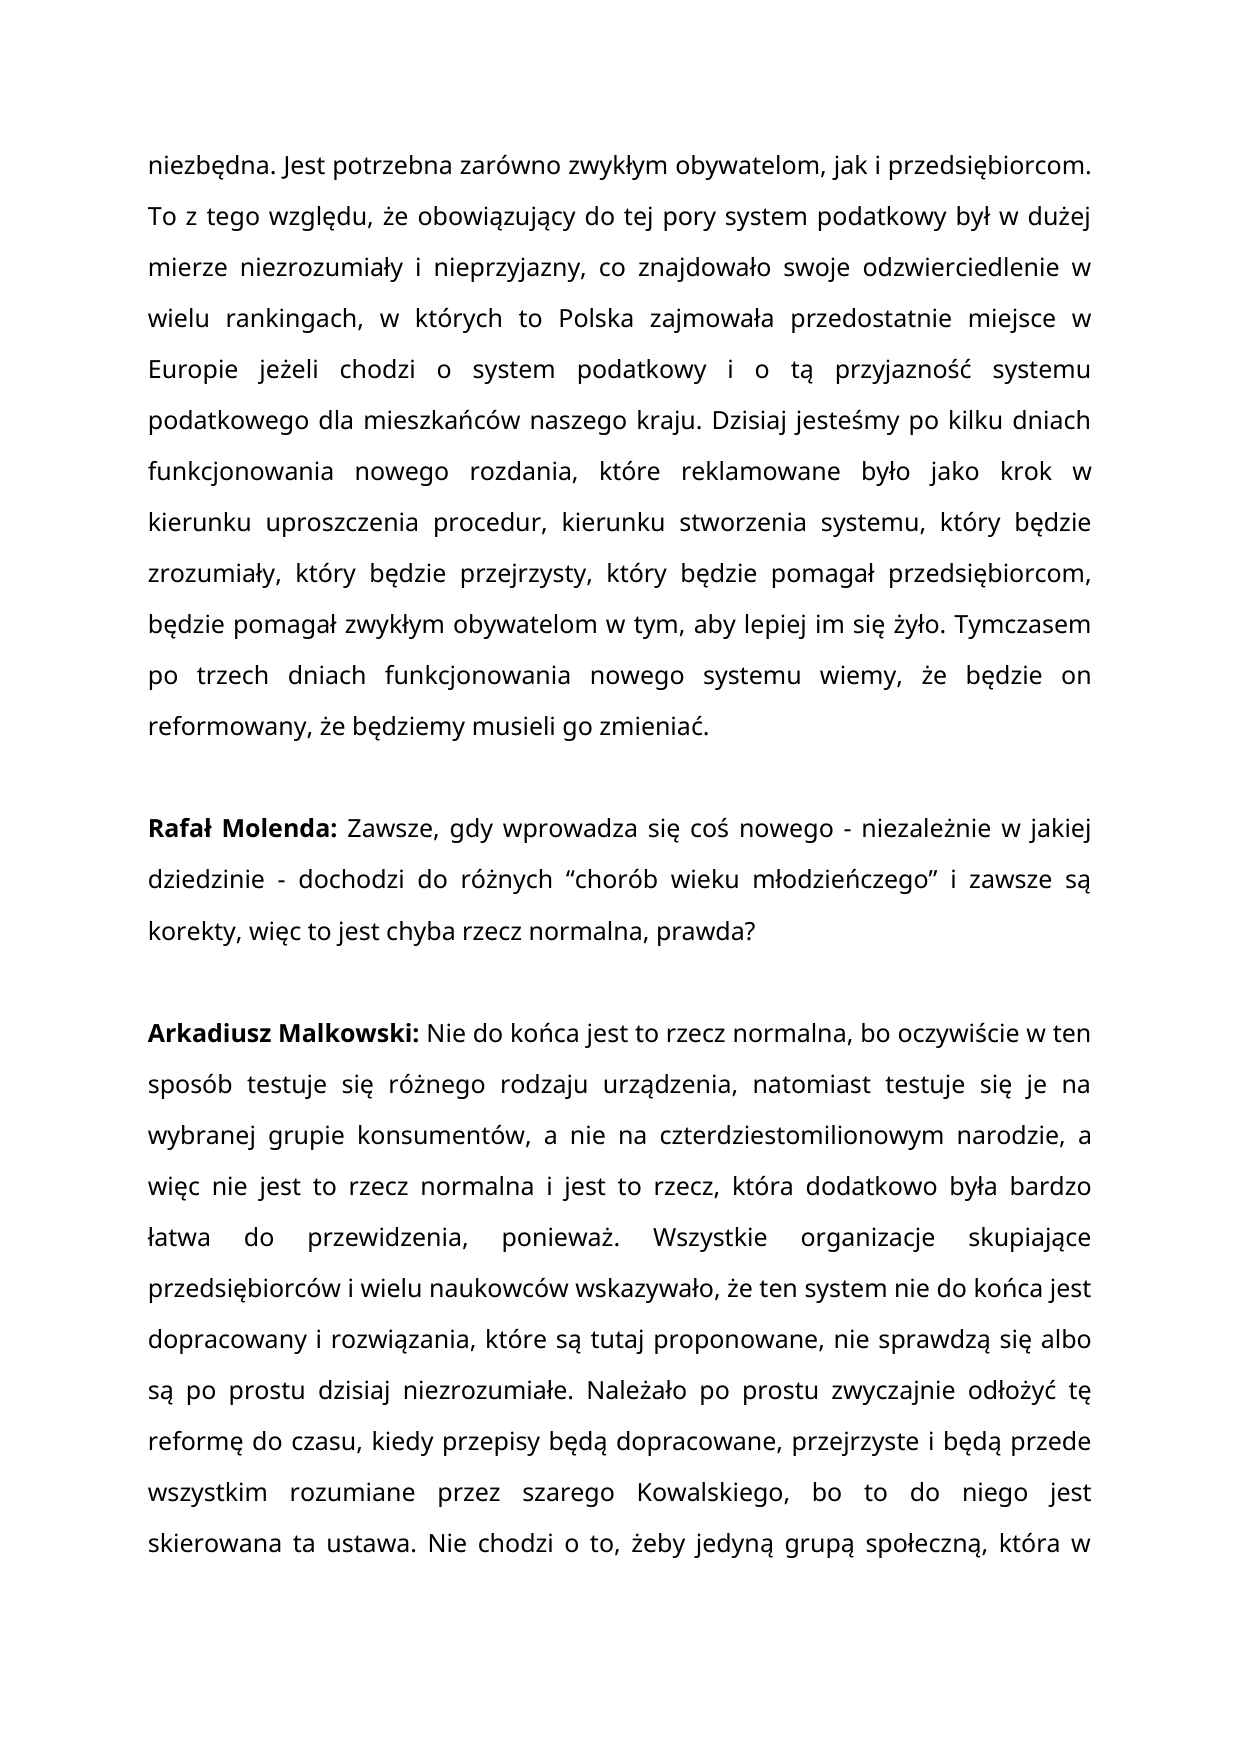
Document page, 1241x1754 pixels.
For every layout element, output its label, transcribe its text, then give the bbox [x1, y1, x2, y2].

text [148, 148, 1093, 743]
text Rafał Molenda: Zawsze, gdy wprowadza się coś nowego - niezależnie w jakiej dziedzinie - dochodzi do różnych “chorób wieku młodzieńczego” i zawsze są korekty, więc to jest chyba rzecz normalna, prawda? [148, 811, 1093, 947]
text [148, 1015, 1093, 1560]
